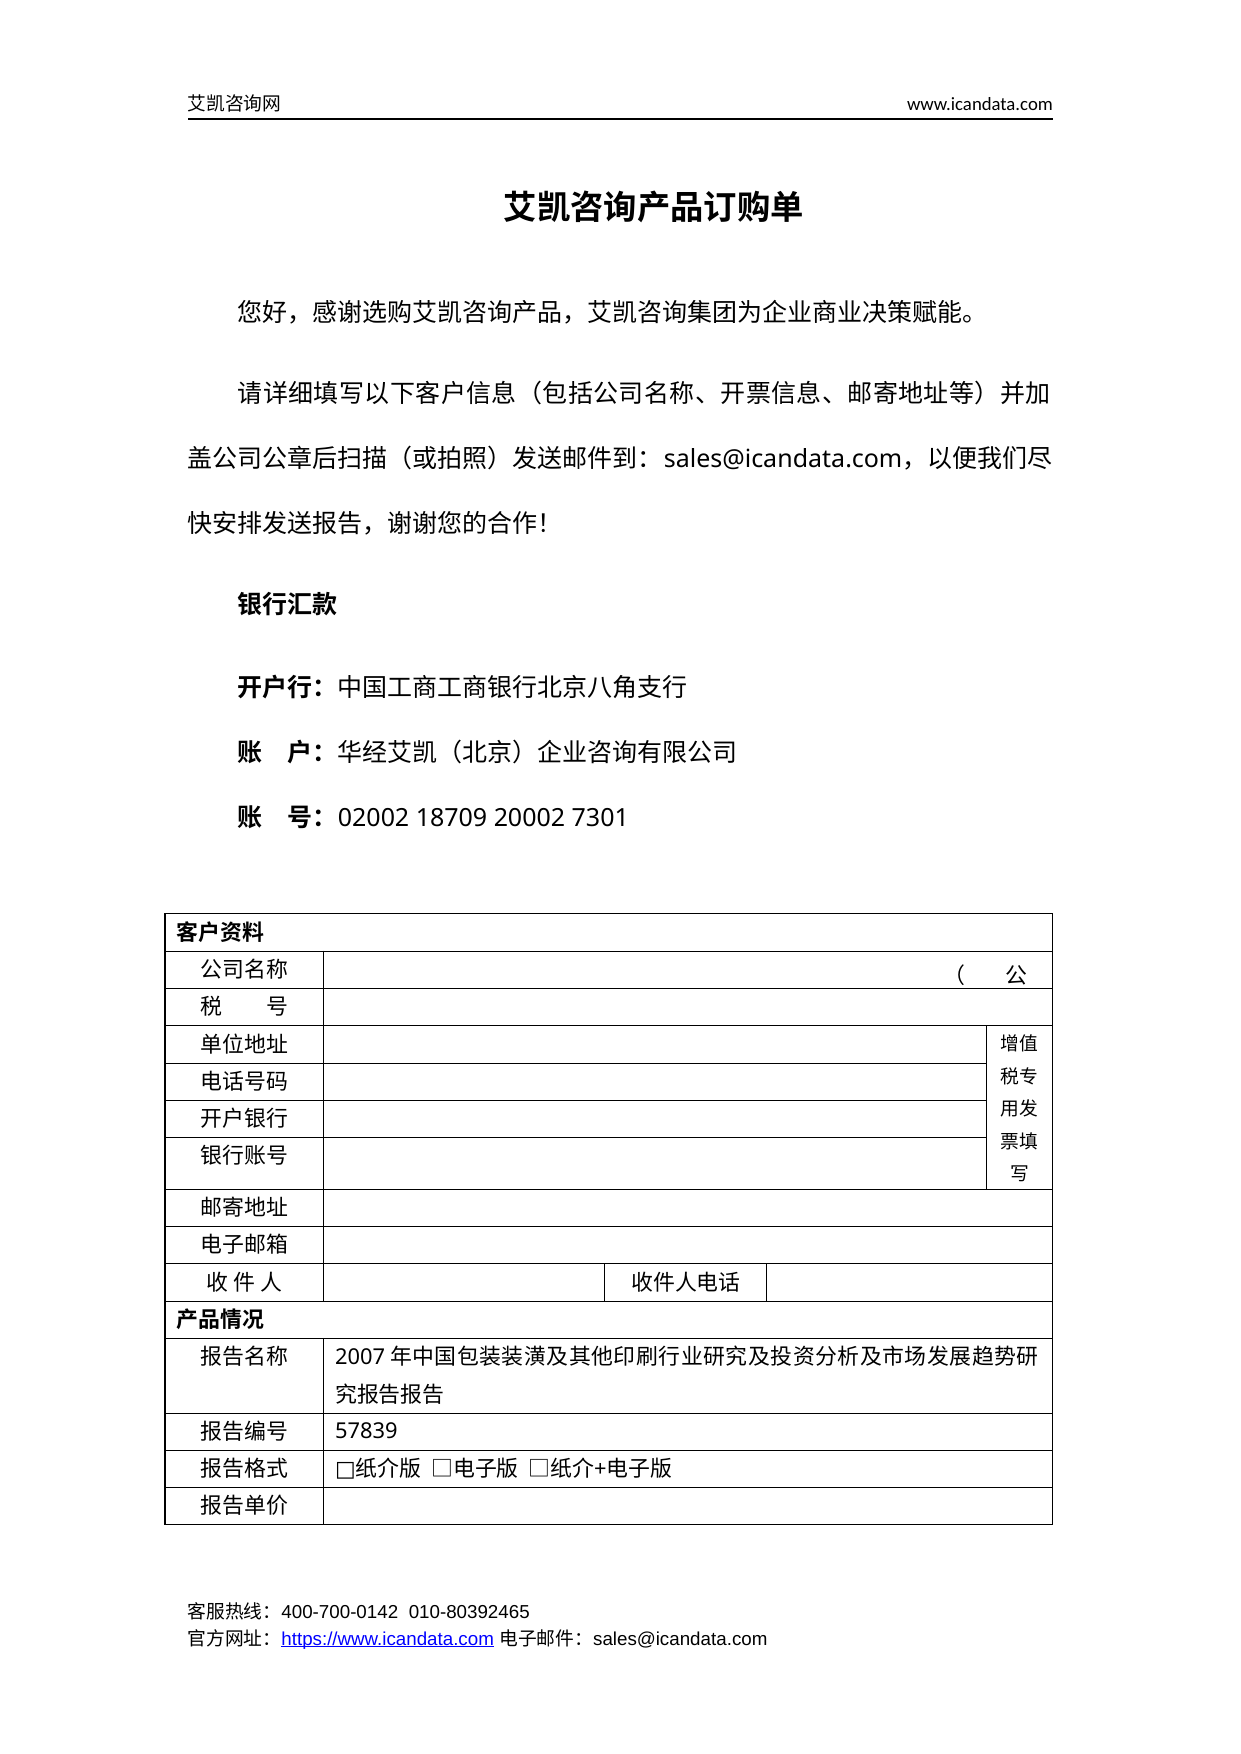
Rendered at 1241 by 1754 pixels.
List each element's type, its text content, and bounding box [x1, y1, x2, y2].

table_header 客户资料 [166, 914, 1052, 951]
table_cell 电话号码 [166, 1064, 323, 1100]
table_cell [324, 1026, 986, 1062]
table_cell 收 件 人 [166, 1264, 323, 1301]
table_cell 报告编号 [166, 1414, 323, 1450]
table_cell [324, 1101, 986, 1137]
table_cell 增值税专用发票填写 [987, 1026, 1052, 1189]
table_cell 银行账号 [166, 1138, 323, 1189]
table_cell [324, 1190, 1052, 1226]
table_cell 57839 [324, 1414, 1052, 1450]
table_cell 邮寄地址 [166, 1190, 323, 1226]
table_cell [324, 1264, 604, 1301]
table_cell 收件人电话 [605, 1264, 766, 1301]
table_cell 税 号 [166, 989, 323, 1025]
table_cell 2007年中国包装装潢及其他印刷行业研究及投资分析及市场发展趋势研究报告报告 [324, 1339, 1052, 1412]
table_cell 报告名称 [166, 1339, 323, 1412]
text 账 号：02002 18709 20002 7301 [187, 783, 1053, 848]
table_cell 开户银行 [166, 1101, 323, 1137]
text 您好，感谢选购艾凯咨询产品，艾凯咨询集团为企业商业决策赋能。 [187, 278, 1053, 343]
text 账 户：华经艾凯（北京）企业咨询有限公司 [187, 718, 1053, 783]
table_cell [324, 952, 1052, 988]
table_cell [324, 1227, 1052, 1263]
text 银行汇款 [187, 570, 1053, 635]
table_cell 报告单价 [166, 1488, 323, 1524]
table_cell 产品情况 [166, 1302, 1052, 1338]
text 请详细填写以下客户信息（包括公司名称、开票信息、邮寄地址等）并加盖公司公章后扫描（或拍照）发送邮件到：sales@icandata.com，以便我们尽快安排发送报告，谢谢您的合作！ [187, 359, 1053, 554]
table_cell 电子邮箱 [166, 1227, 323, 1263]
table_cell 公司名称 [166, 952, 323, 988]
table_cell [324, 1064, 986, 1100]
text 开户行：中国工商工商银行北京八角支行 [187, 653, 1053, 718]
table_cell 报告格式 [166, 1451, 323, 1487]
table_cell [324, 989, 1052, 1025]
table_cell [324, 1488, 1052, 1524]
table_cell 单位地址 [166, 1026, 323, 1062]
table_cell [324, 1138, 986, 1189]
table_cell [767, 1264, 1052, 1301]
table_cell □纸介版 □电子版 □纸介+电子版 [324, 1451, 1052, 1487]
text 艾凯咨询产品订购单 [187, 172, 1053, 237]
